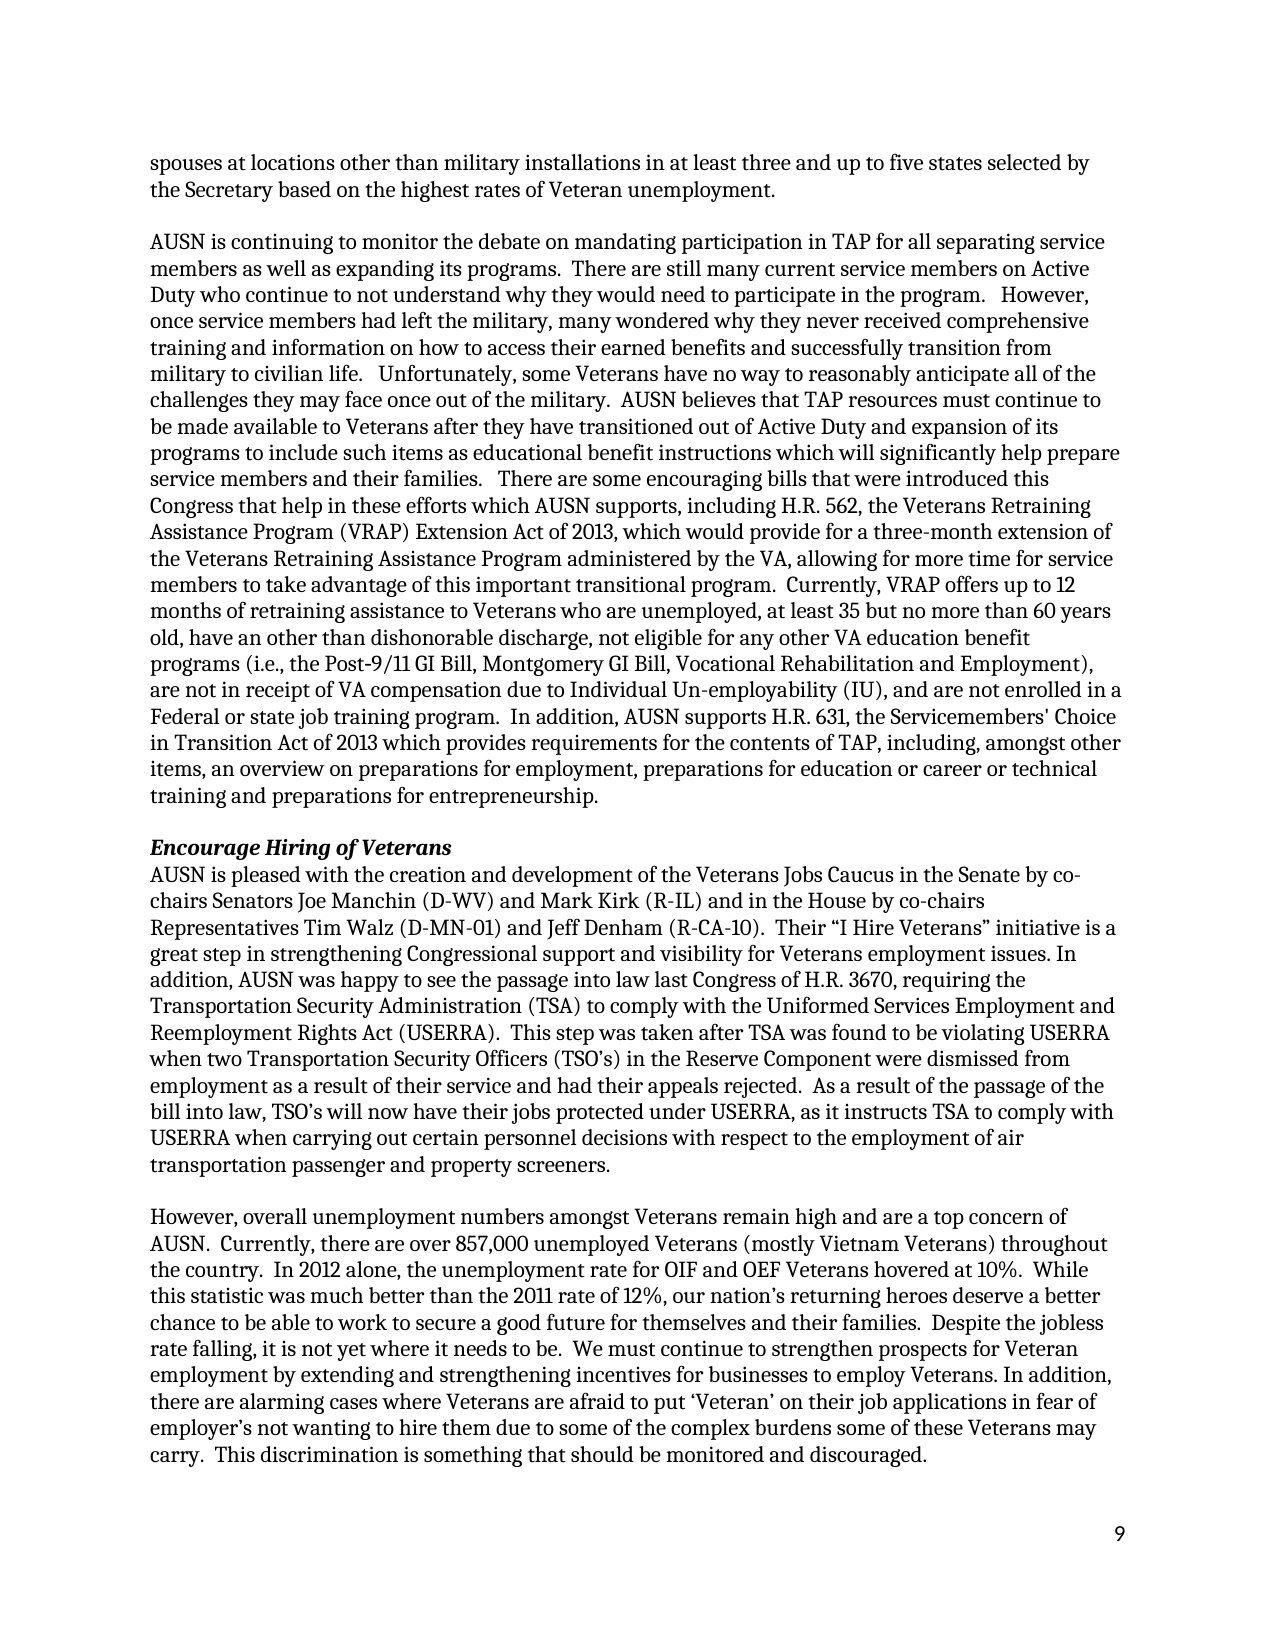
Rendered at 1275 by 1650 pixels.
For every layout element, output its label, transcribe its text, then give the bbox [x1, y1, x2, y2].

text Encourage Hiring of Veterans [150, 835, 1125, 862]
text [150, 150, 1125, 203]
text AUSN is pleased with the creation and development of the Veterans Jobs Caucus in the Senate by co-chairs Senators Joe Manchin (D-WV) and Mark Kirk (R-IL) and in the House by co-chairs Representatives Tim Walz (D-MN-01) and Jeff Denham (R-CA-10). Their “I Hire Veterans” initiative is a great step in strengthening Congressional support and visibility for Veterans employment issues. In addition, AUSN was happy to see the passage into law last Congress of H.R. 3670, requiring the Transportation Security Administration (TSA) to comply with the Uniformed Services Employment and Reemployment Rights Act (USERRA). This step was taken after TSA was found to be violating USERRA when two Transportation Security Officers (TSO’s) in the Reserve Component were dismissed from employment as a result of their service and had their appeals rejected. As a result of the passage of the bill into law, TSO’s will now have their jobs protected under USERRA, as it instructs TSA to comply with USERRA when carrying out certain personnel decisions with respect to the employment of air transportation passenger and property screeners. [150, 862, 1125, 1178]
text AUSN is continuing to monitor the debate on mandating participation in TAP for all separating service members as well as expanding its programs. There are still many current service members on Active Duty who continue to not understand why they would need to participate in the program. However, once service members had left the military, many wondered why they never received comprehensive training and information on how to access their earned benefits and successfully transition from military to civilian life. Unfortunately, some Veterans have no way to reasonably anticipate all of the challenges they may face once out of the military. AUSN believes that TAP resources must continue to be made available to Veterans after they have transitioned out of Active Duty and expansion of its programs to include such items as educational benefit instructions which will significantly help prepare service members and their families. There are some encouraging bills that were introduced this Congress that help in these efforts which AUSN supports, including H.R. 562, the Veterans Retraining Assistance Program (VRAP) Extension Act of 2013, which would provide for a three-month extension of the Veterans Retraining Assistance Program administered by the VA, allowing for more time for service members to take advantage of this important transitional program. Currently, VRAP offers up to 12 months of retraining assistance to Veterans who are unemployed, at least 35 but no more than 60 years old, have an other than dishonorable discharge, not eligible for any other VA education benefit programs (i.e., the Post‐9/11 GI Bill, Montgomery GI Bill, Vocational Rehabilitation and Employment), are not in receipt of VA compensation due to Individual Un-employability (IU), and are not enrolled in a Federal or state job training program. In addition, AUSN supports H.R. 631, the Servicemembers' Choice in Transition Act of 2013 which provides requirements for the contents of TAP, including, amongst other items, an overview on preparations for employment, preparations for education or career or technical training and preparations for entrepreneurship. [150, 229, 1125, 809]
text However, overall unemployment numbers amongst Veterans remain high and are a top concern of AUSN. Currently, there are over 857,000 unemployed Veterans (mostly Vietnam Veterans) throughout the country. In 2012 alone, the unemployment rate for OIF and OEF Veterans hovered at 10%. While this statistic was much better than the 2011 rate of 12%, our nation’s returning heroes deserve a better chance to be able to work to secure a good future for themselves and their families. Despite the jobless rate falling, it is not yet where it needs to be. We must continue to strengthen prospects for Veteran employment by extending and strengthening incentives for businesses to employ Veterans. In addition, there are alarming cases where Veterans are afraid to put ‘Veteran’ on their job applications in fear of employer’s not wanting to hire them due to some of the complex burdens some of these Veterans may carry. This discrimination is something that should be monitored and discouraged. [150, 1204, 1125, 1468]
